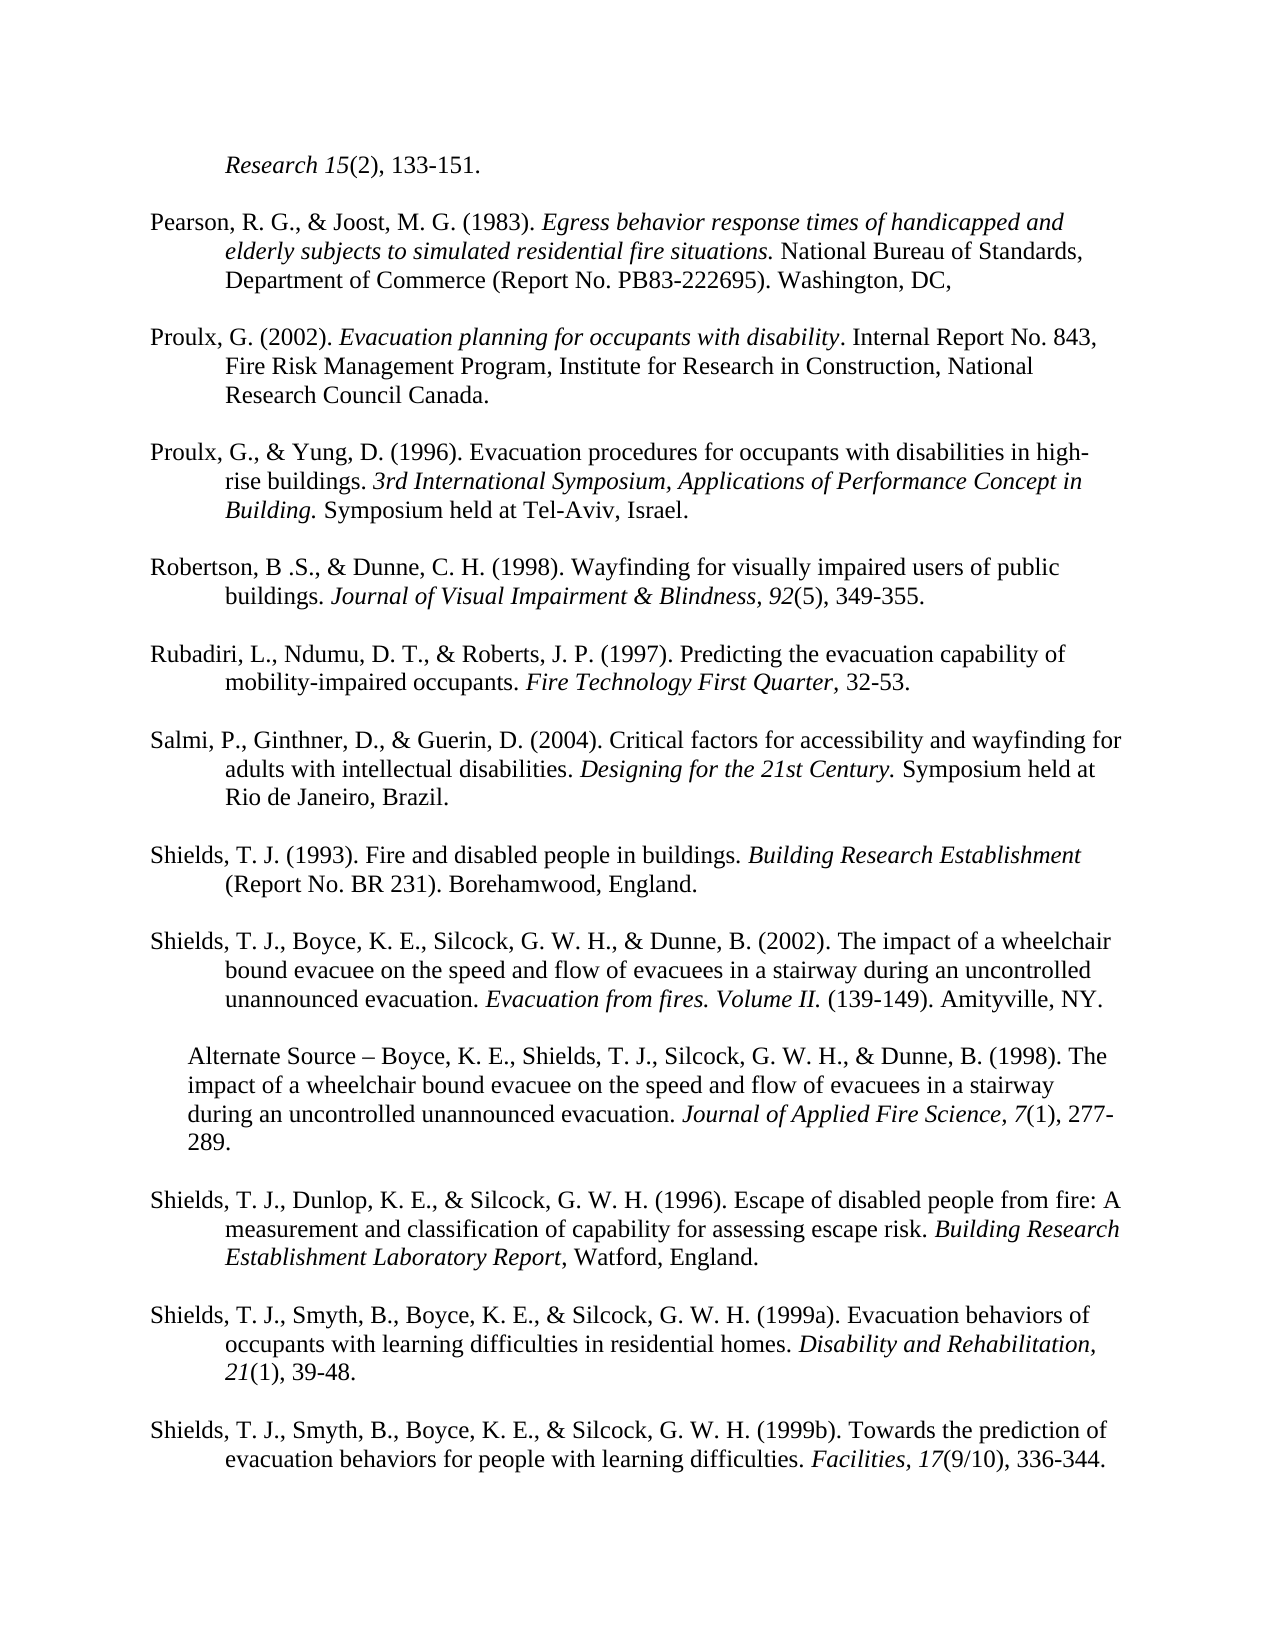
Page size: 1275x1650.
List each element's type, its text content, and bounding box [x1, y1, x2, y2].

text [150, 150, 1125, 179]
text Alternate Source – Boyce, K. E., Shields, T. J., Silcock, G. W. H., & Dunne, B. (1998). The impact of a wheelchair bound evacuee on the speed and flow of evacuees in a stairway during an uncontrolled unannounced evacuation. Journal of Applied Fire Science, 7(1), 277-289. [187, 1041, 1125, 1156]
text Robertson, B .S., & Dunne, C. H. (1998). Wayfinding for visually impaired users of public buildings. Journal of Visual Impairment & Blindness, 92(5), 349-355. [150, 552, 1125, 610]
text Shields, T. J., Smyth, B., Boyce, K. E., & Silcock, G. W. H. (1999b). Towards the prediction of evacuation behaviors for people with learning difficulties. Facilities, 17(9/10), 336-344. [150, 1415, 1125, 1472]
text Proulx, G. (2002). Evacuation planning for occupants with disability. Internal Report No. 843, Fire Risk Management Program, Institute for Research in Construction, National Research Council Canada. [150, 322, 1125, 409]
text Shields, T. J., Dunlop, K. E., & Silcock, G. W. H. (1996). Escape of disabled people from fire: A measurement and classification of capability for assessing escape risk. Building Research Establishment Laboratory Report, Watford, England. [150, 1185, 1125, 1271]
text Salmi, P., Ginthner, D., & Guerin, D. (2004). Critical factors for accessibility and wayfinding for adults with intellectual disabilities. Designing for the 21st Century. Symposium held at Rio de Janeiro, Brazil. [150, 725, 1125, 811]
text Shields, T. J. (1993). Fire and disabled people in buildings. Building Research Establishment (Report No. BR 231). Borehamwood, England. [150, 840, 1125, 897]
text Shields, T. J., Smyth, B., Boyce, K. E., & Silcock, G. W. H. (1999a). Evacuation behaviors of occupants with learning difficulties in residential homes. Disability and Rehabilitation, 21(1), 39-48. [150, 1300, 1125, 1386]
text Rubadiri, L., Ndumu, D. T., & Roberts, J. P. (1997). Predicting the evacuation capability of mobility-impaired occupants. Fire Technology First Quarter, 32-53. [150, 639, 1125, 696]
text Pearson, R. G., & Joost, M. G. (1983). Egress behavior response times of handicapped and elderly subjects to simulated residential fire situations. National Bureau of Standards, Department of Commerce (Report No. PB83-222695). Washington, DC, [150, 207, 1125, 294]
text Proulx, G., & Yung, D. (1996). Evacuation procedures for occupants with disabilities in high-rise buildings. 3rd International Symposium, Applications of Performance Concept in Building. Symposium held at Tel-Aviv, Israel. [150, 437, 1125, 524]
text Shields, T. J., Boyce, K. E., Silcock, G. W. H., & Dunne, B. (2002). The impact of a wheelchair bound evacuee on the speed and flow of evacuees in a stairway during an uncontrolled unannounced evacuation. Evacuation from fires. Volume II. (139-149). Amityville, NY. [150, 926, 1125, 1012]
